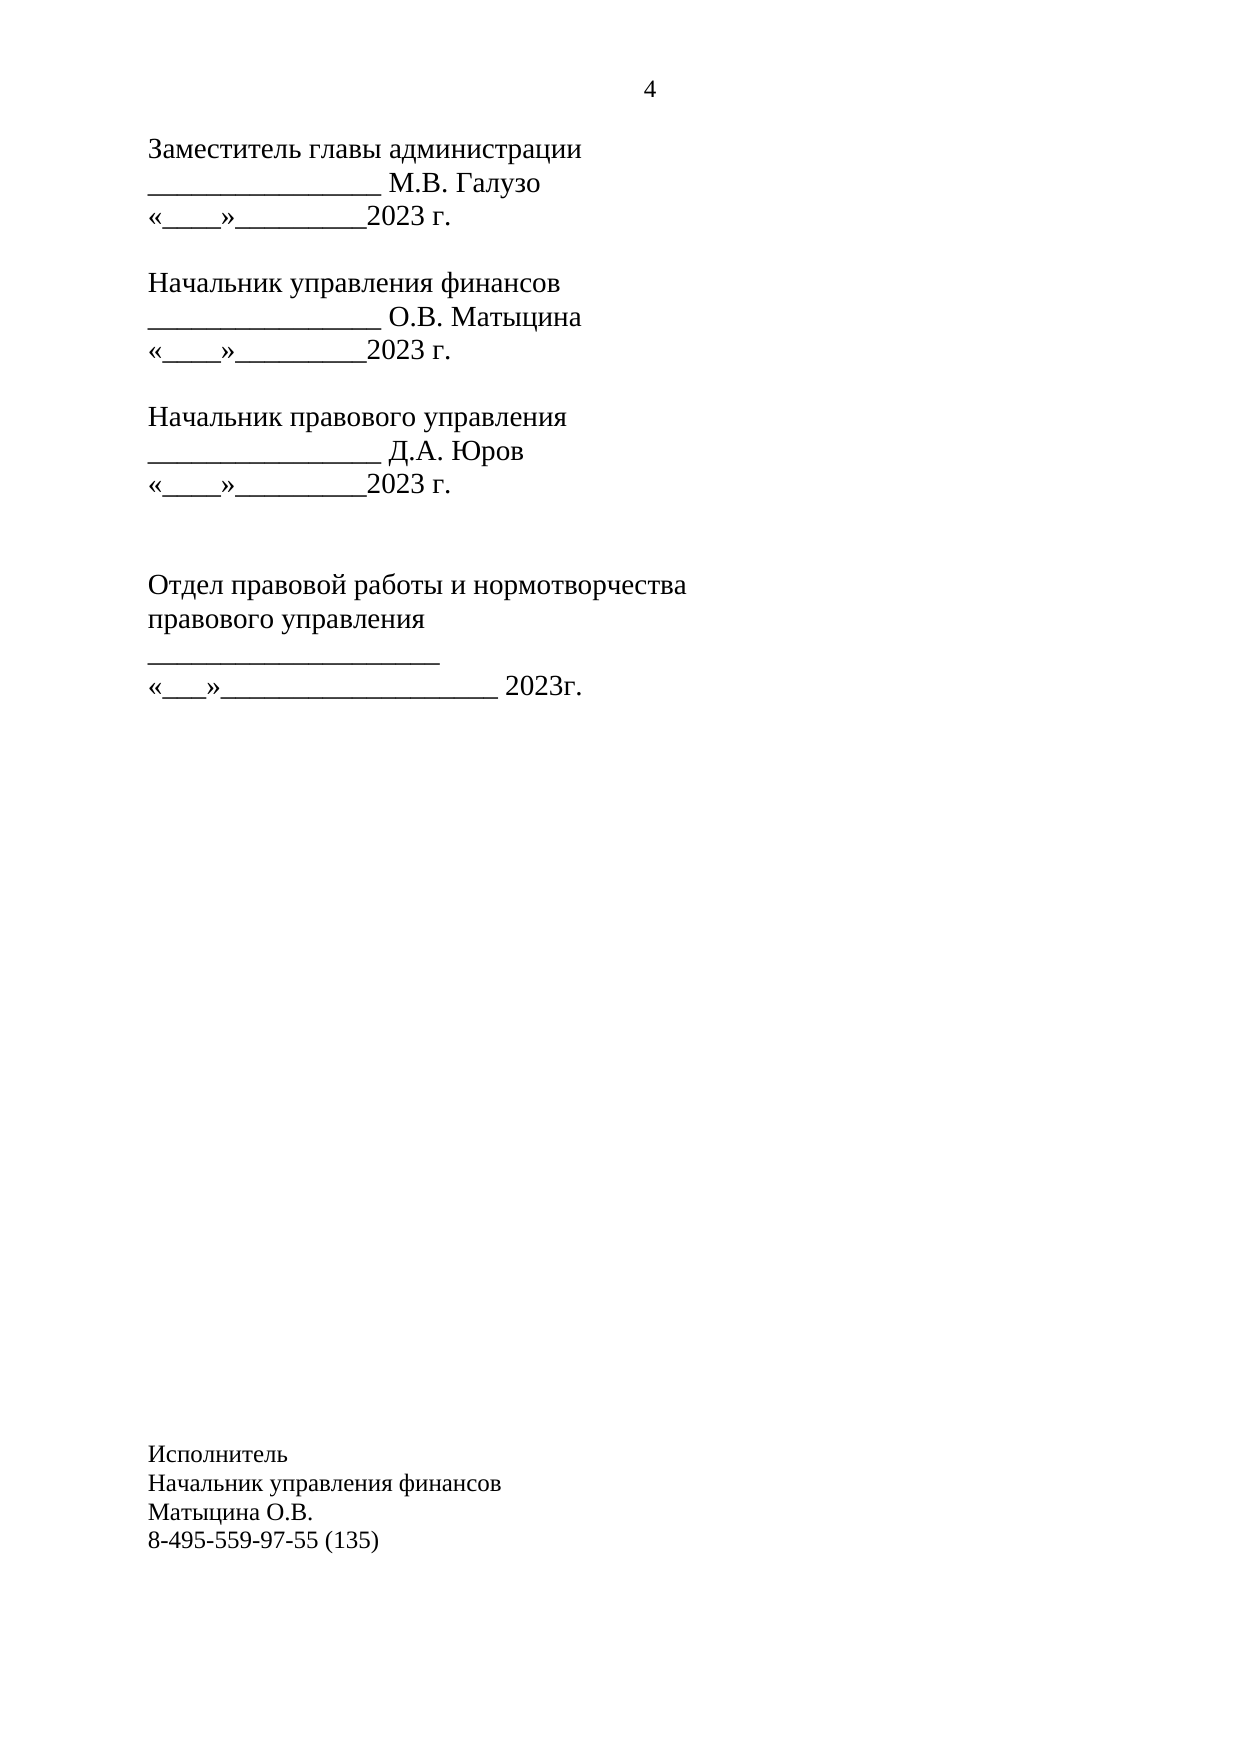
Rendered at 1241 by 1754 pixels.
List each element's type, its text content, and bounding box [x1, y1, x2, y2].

text ________________ М.В. Галузо [148, 165, 1152, 198]
text ________________ Д.А. Юров [148, 433, 1152, 467]
text Начальник управления финансов [148, 1468, 1152, 1497]
text «____»_________2023 г. [148, 467, 1152, 500]
text ________________ О.В. Матыцина [148, 299, 1152, 332]
text Заместитель главы администрации [148, 131, 1152, 165]
text Начальник правового управления [148, 399, 1152, 433]
text Матыцина О.В. [148, 1497, 1152, 1526]
text правового управления [148, 601, 1152, 634]
text Исполнитель [148, 1439, 1152, 1468]
text ____________________ [148, 634, 1152, 668]
text «____»_________2023 г. [148, 332, 1152, 366]
text «___»___________________ 2023г. [148, 668, 1152, 701]
text Отдел правовой работы и нормотворчества [148, 567, 1152, 601]
text 8-495-559-97-55 (135) [148, 1526, 1152, 1554]
text Начальник управления финансов [148, 265, 1152, 299]
text «____»_________2023 г. [148, 198, 1152, 232]
